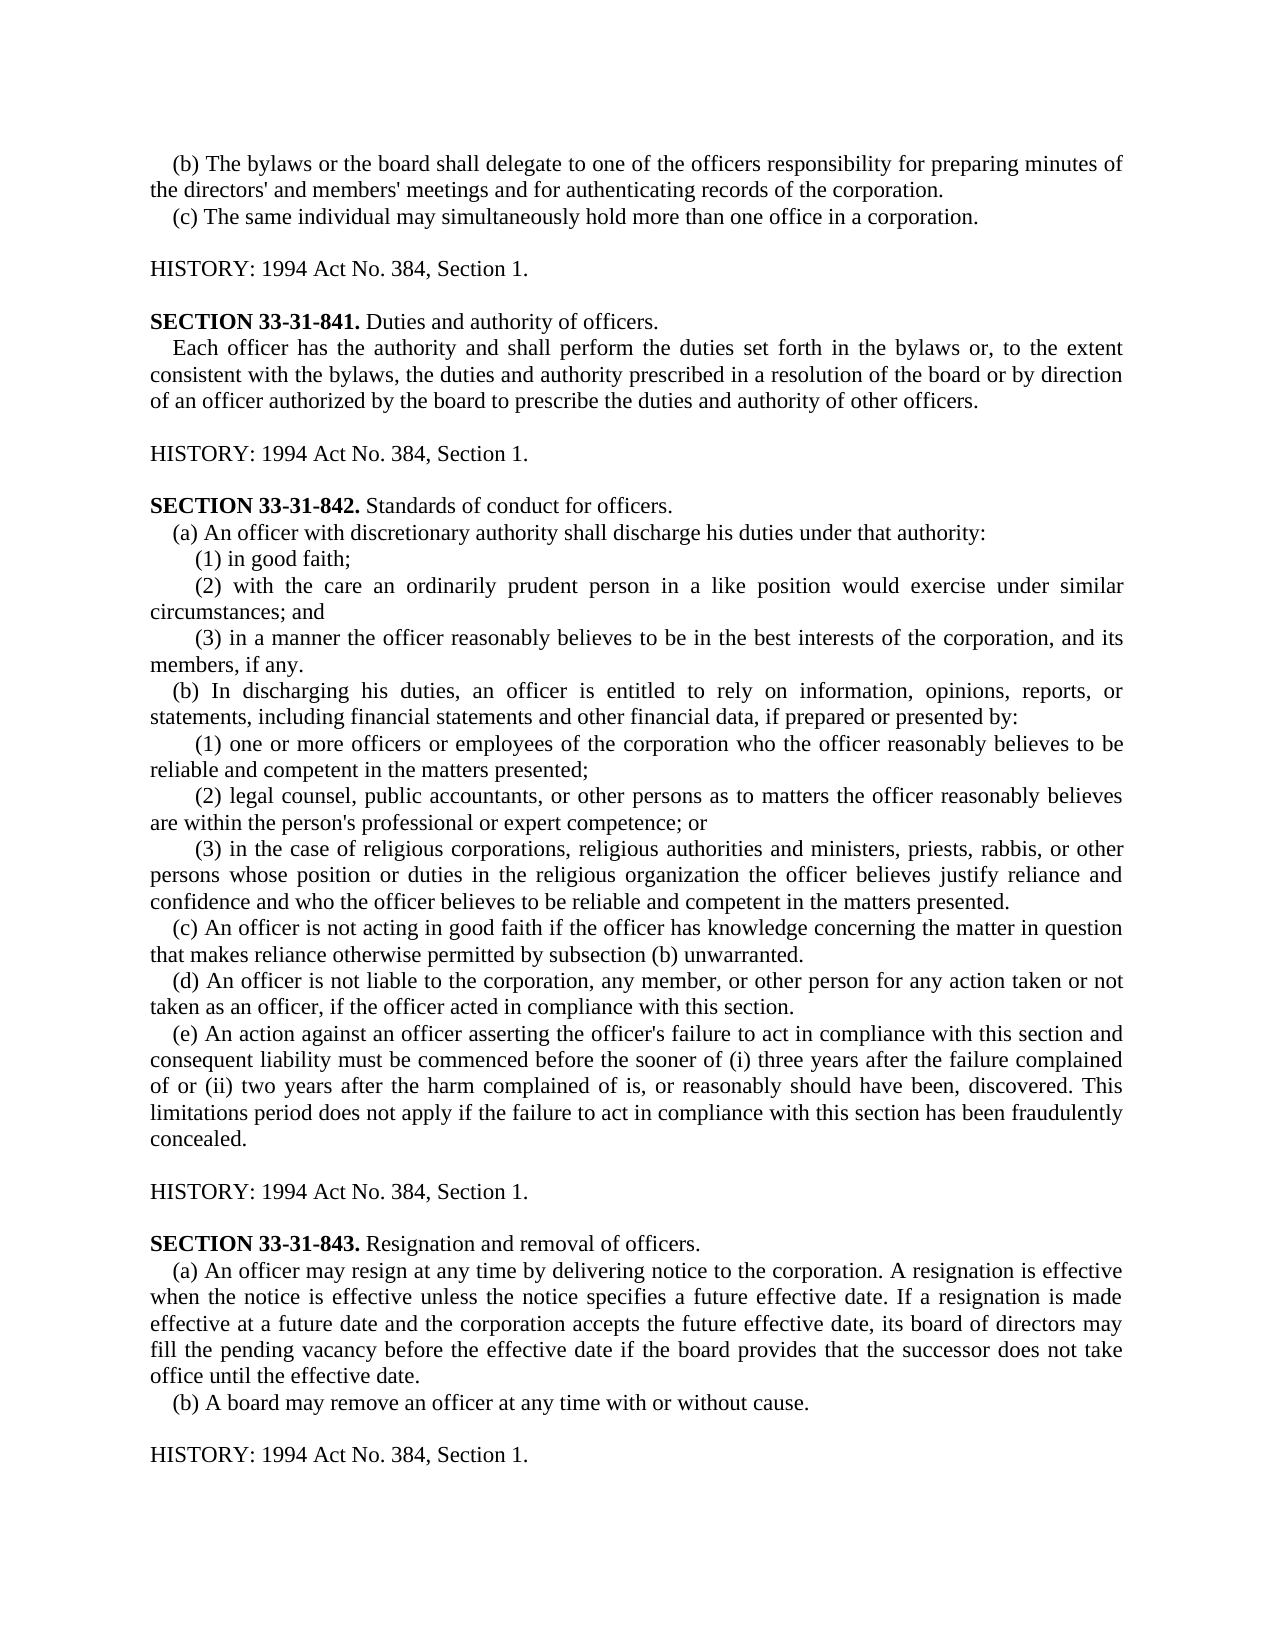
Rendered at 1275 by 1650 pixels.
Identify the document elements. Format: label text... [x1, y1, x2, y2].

text HISTORY: 1994 Act No. 384, Section 1. [150, 1178, 1125, 1204]
text (a) An officer with discretionary authority shall discharge his duties under that authority: [150, 519, 1125, 545]
text (a) An officer may resign at any time by delivering notice to the corporation. A resignation is effective when the notice is effective unless the notice specifies a future effective date. If a resignation is made effective at a future date and the corporation accepts the future effective date, its board of directors may fill the pending vacancy before the effective date if the board provides that the successor does not take office until the effective date. [150, 1257, 1125, 1389]
text Each officer has the authority and shall perform the duties set forth in the bylaws or, to the extent consistent with the bylaws, the duties and authority prescribed in a resolution of the board or by direction of an officer authorized by the board to prescribe the duties and authority of other officers. [150, 334, 1125, 413]
text (3) in the case of religious corporations, religious authorities and ministers, priests, rabbis, or other persons whose position or duties in the religious organization the officer believes justify reliance and confidence and who the officer believes to be reliable and competent in the matters presented. [150, 835, 1125, 914]
text (b) In discharging his duties, an officer is entitled to rely on information, opinions, reports, or statements, including financial statements and other financial data, if prepared or presented by: [150, 677, 1125, 730]
text (2) legal counsel, public accountants, or other persons as to matters the officer reasonably believes are within the person's professional or expert competence; or [150, 782, 1125, 835]
text (3) in a manner the officer reasonably believes to be in the best interests of the corporation, and its members, if any. [150, 624, 1125, 677]
text (e) An action against an officer asserting the officer's failure to act in compliance with this section and consequent liability must be commenced before the sooner of (i) three years after the failure complained of or (ii) two years after the harm complained of is, or reasonably should have been, discovered. This limitations period does not apply if the failure to act in compliance with this section has been fraudulently concealed. [150, 1020, 1125, 1151]
text (c) The same individual may simultaneously hold more than one office in a corporation. [150, 203, 1125, 229]
text (1) one or more officers or employees of the corporation who the officer reasonably believes to be reliable and competent in the matters presented; [150, 730, 1125, 782]
text HISTORY: 1994 Act No. 384, Section 1. [150, 1441, 1125, 1468]
text SECTION 33-31-842. Standards of conduct for officers. [150, 493, 1125, 519]
text SECTION 33-31-843. Resignation and removal of officers. [150, 1231, 1125, 1257]
text (d) An officer is not liable to the corporation, any member, or other person for any action taken or not taken as an officer, if the officer acted in compliance with this section. [150, 967, 1125, 1020]
text HISTORY: 1994 Act No. 384, Section 1. [150, 255, 1125, 282]
text (2) with the care an ordinarily prudent person in a like position would exercise under similar circumstances; and [150, 572, 1125, 624]
text (b) The bylaws or the board shall delegate to one of the officers responsibility for preparing minutes of the directors' and members' meetings and for authenticating records of the corporation. [150, 150, 1125, 203]
text (b) A board may remove an officer at any time with or without cause. [150, 1389, 1125, 1415]
text HISTORY: 1994 Act No. 384, Section 1. [150, 440, 1125, 466]
text (c) An officer is not acting in good faith if the officer has knowledge concerning the matter in question that makes reliance otherwise permitted by subsection (b) unwarranted. [150, 914, 1125, 967]
text (1) in good faith; [150, 545, 1125, 572]
text SECTION 33-31-841. Duties and authority of officers. [150, 308, 1125, 334]
